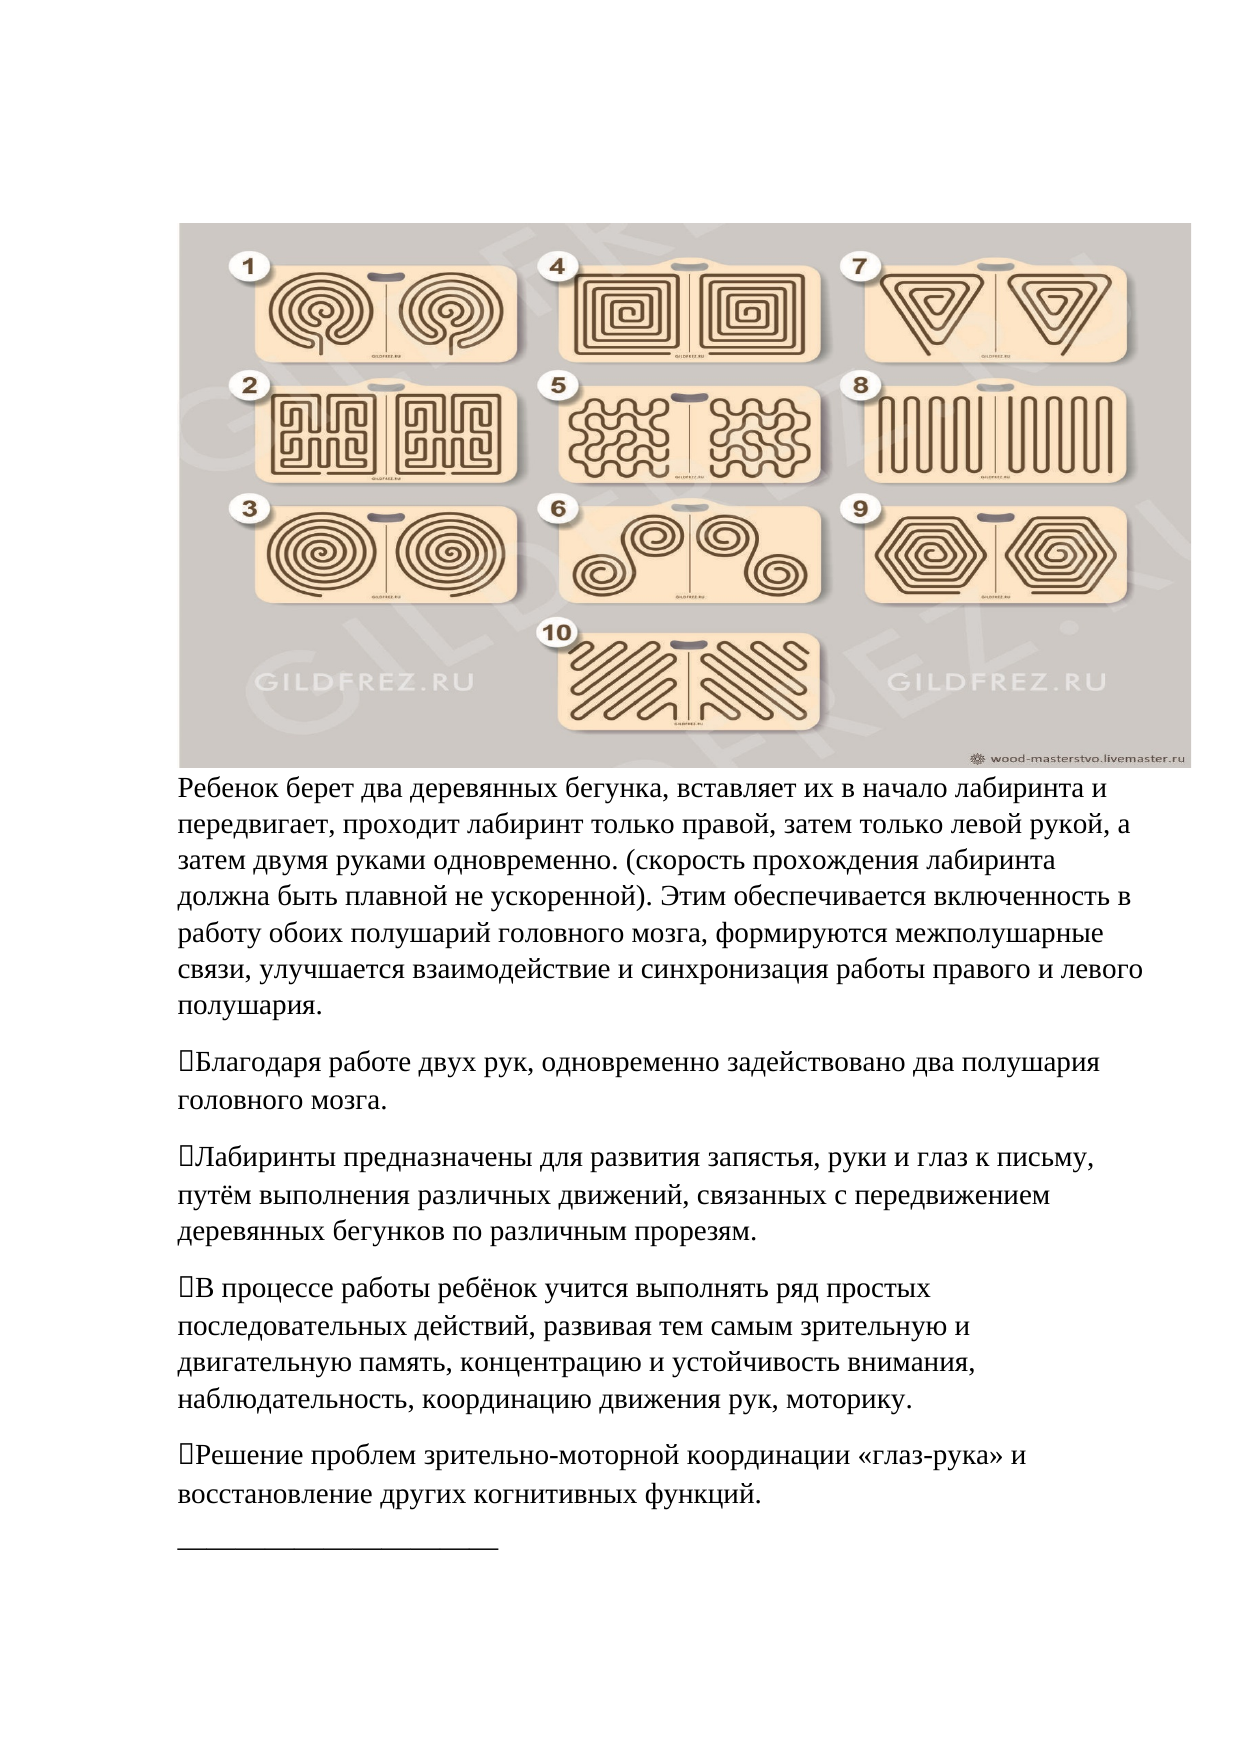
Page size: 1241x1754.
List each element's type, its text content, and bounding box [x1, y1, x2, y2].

text ✅В процессе работы ребёнок учится выполнять ряд простых последовательных действий, развивая тем самым зрительную и двигательную память, концентрацию и устойчивость внимания, наблюдательность, координацию движения рук, моторику. [177, 1266, 1152, 1414]
text ——————————— [177, 1529, 1152, 1562]
text ✅Благодаря работе двух рук, одновременно задействовано два полушария головного мозга. [177, 1040, 1152, 1116]
text ✅Решение проблем зрительно-моторной координации «глаз-рука» и восстановление других когнитивных функций. [177, 1433, 1152, 1509]
text Ребенок берет два деревянных бегунка, вставляет их в начало лабиринта и передвигает, проходит лабиринт только правой, затем только левой рукой, а затем двумя руками одновременно. (скорость прохождения лабиринта должна быть плавной не ускоренной). Этим обеспечивается включенность в работу обоих полушарий головного мозга, формируются межполушарные связи, улучшается взаимодействие и синхронизация работы правого и левого полушария. [177, 768, 1152, 1021]
picture [177, 223, 1192, 768]
text ✅Лабиринты предназначены для развития запястья, руки и глаз к письму, путём выполнения различных движений, связанных с передвижением деревянных бегунков по различным прорезям. [177, 1135, 1152, 1247]
